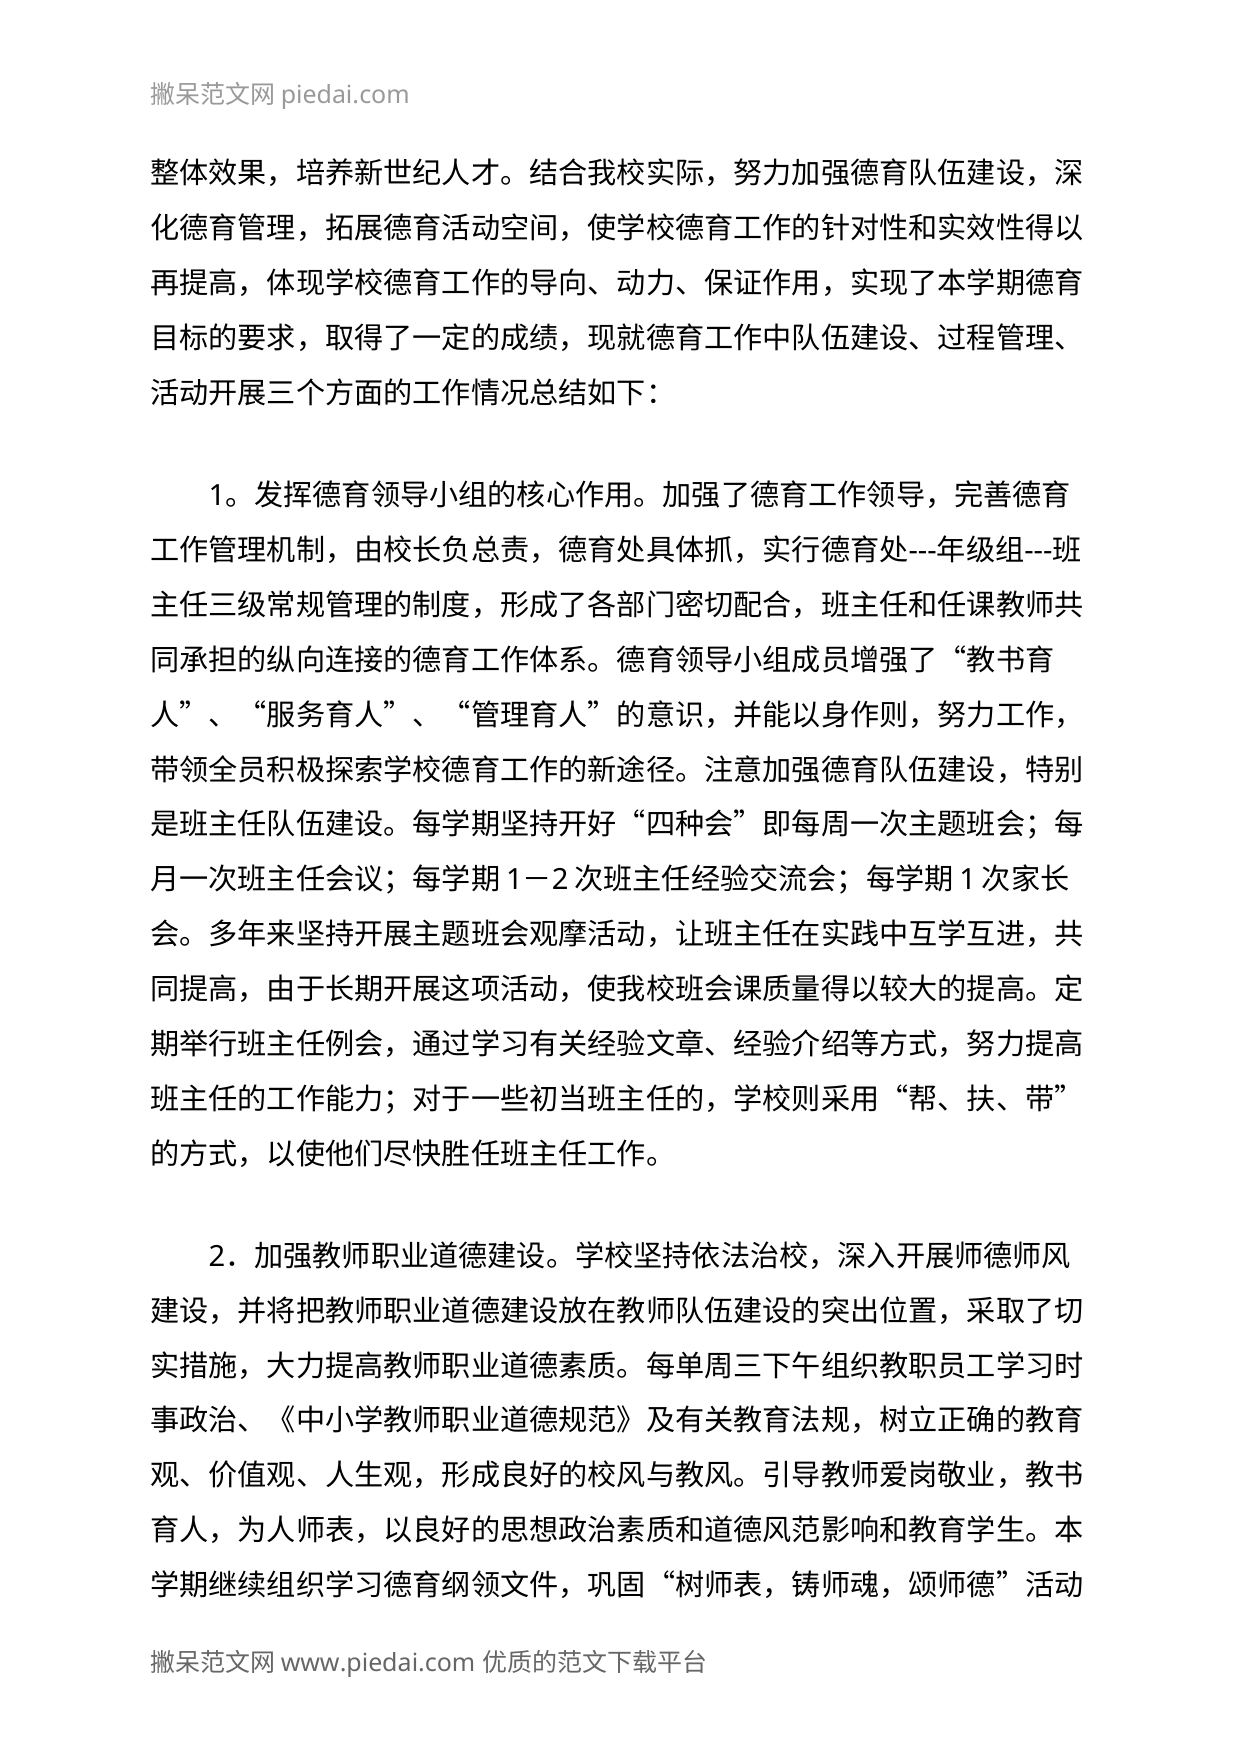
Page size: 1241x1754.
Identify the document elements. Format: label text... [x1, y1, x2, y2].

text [150, 150, 1090, 412]
text 1。发挥德育领导小组的核心作用。加强了德育工作领导，完善德育工作管理机制，由校长负总责，德育处具体抓，实行德育处---年级组---班主任三级常规管理的制度，形成了各部门密切配合，班主任和任课教师共同承担的纵向连接的德育工作体系。德育领导小组成员增强了“教书育人”、“服务育人”、“管理育人”的意识，并能以身作则，努力工作，带领全员积极探索学校德育工作的新途径。注意加强德育队伍建设，特别是班主任队伍建设。每学期坚持开好“四种会”即每周一次主题班会；每月一次班主任会议；每学期1－2次班主任经验交流会；每学期1次家长会。多年来坚持开展主题班会观摩活动，让班主任在实践中互学互进，共同提高，由于长期开展这项活动，使我校班会课质量得以较大的提高。定期举行班主任例会，通过学习有关经验文章、经验介绍等方式，努力提高班主任的工作能力；对于一些初当班主任的，学校则采用“帮、扶、带”的方式，以使他们尽快胜任班主任工作。 [150, 471, 1090, 1173]
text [150, 1232, 1090, 1604]
